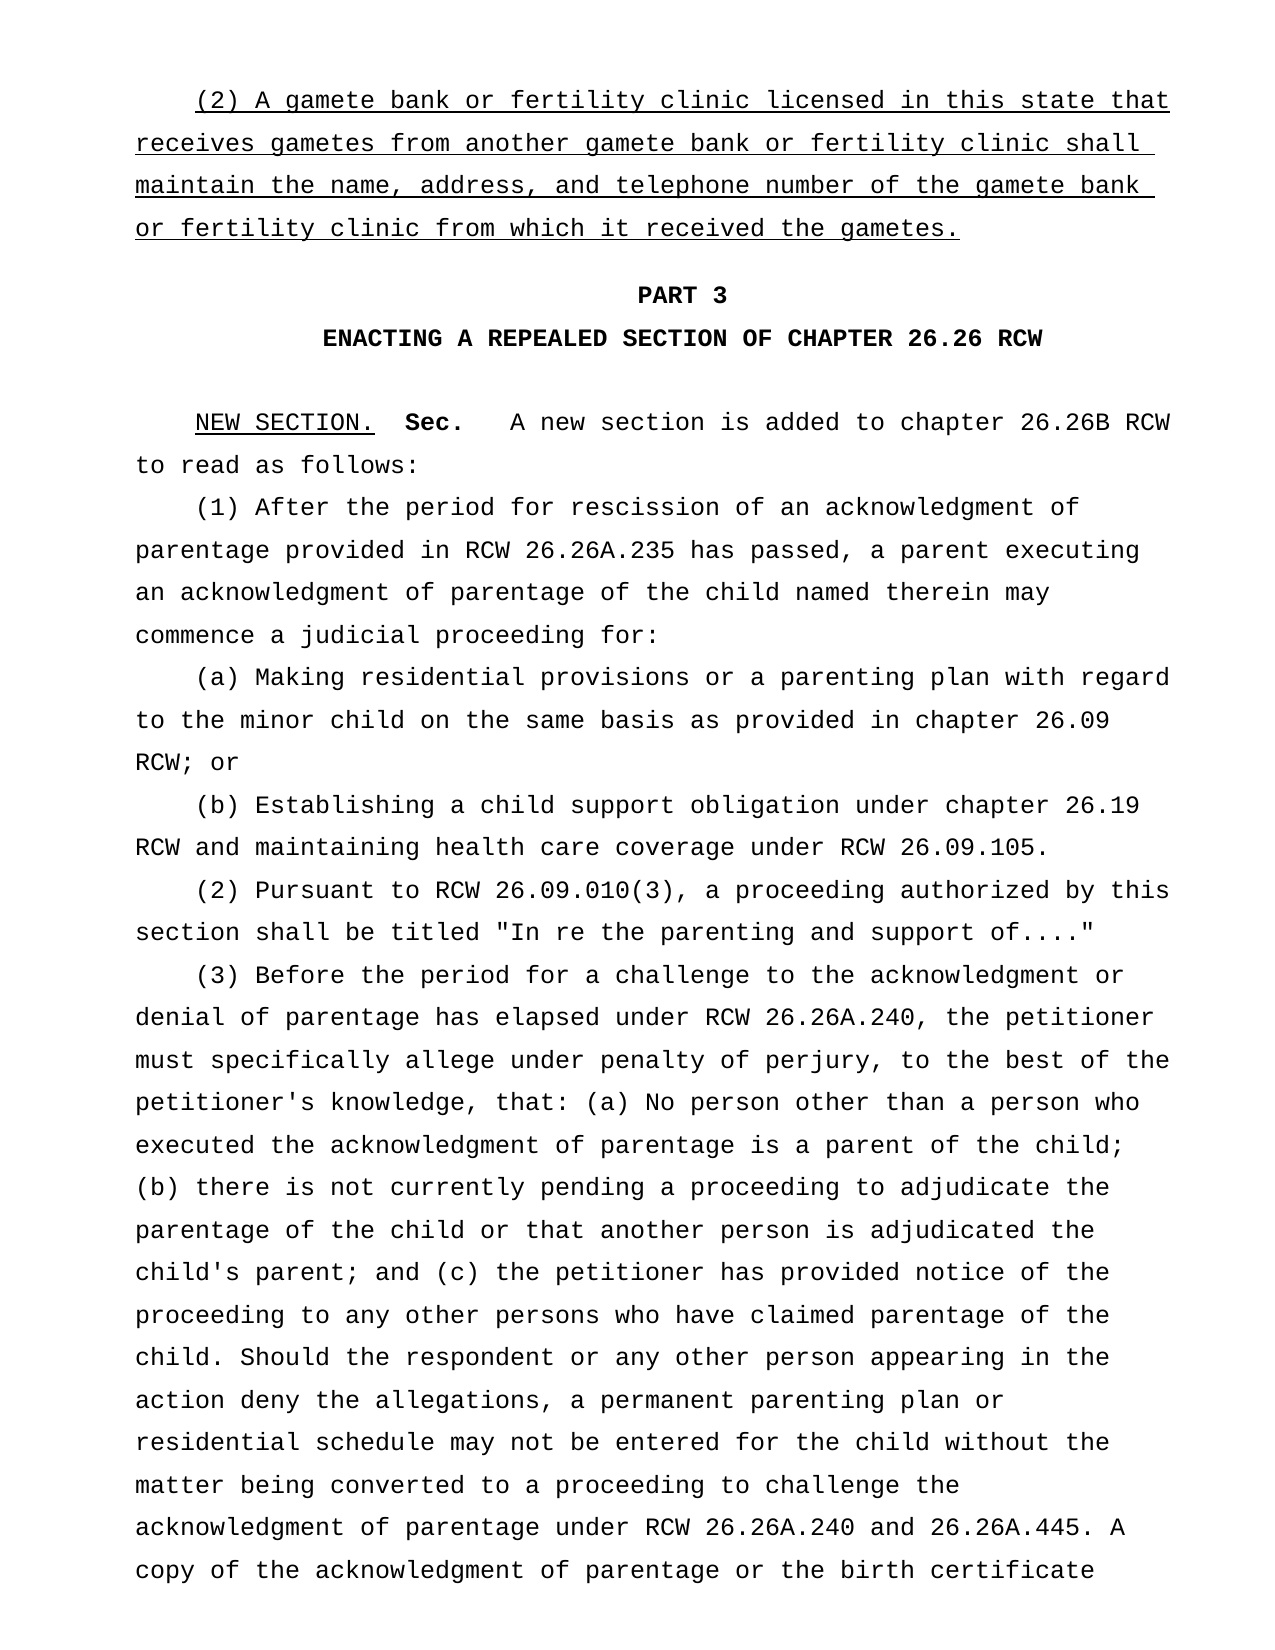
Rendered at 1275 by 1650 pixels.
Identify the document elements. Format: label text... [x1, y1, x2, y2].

text PART 3 [135, 270, 1170, 312]
text (1) After the period for rescission of an acknowledgment of parentage provided in RCW 26.26A.235 has passed, a parent executing an acknowledgment of parentage of the child named therein may commence a judicial proceeding for: [135, 482, 1170, 652]
text (a) Making residential provisions or a parenting plan with regard to the minor child on the same basis as provided in chapter 26.09 RCW; or [135, 652, 1170, 779]
text (b) Establishing a child support obligation under chapter 26.19 RCW and maintaining health care coverage under RCW 26.09.105. [135, 779, 1170, 864]
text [135, 949, 1170, 1587]
text NEW SECTION. Sec. A new section is added to chapter 26.26B RCW to read as follows: [135, 397, 1170, 482]
text (2) A gamete bank or fertility clinic licensed in this state that receives gametes from another gamete bank or fertility clinic shall maintain the name, address, and telephone number of the gamete bank or fertility clinic from which it received the gametes. [135, 75, 1170, 245]
text ENACTING A REPEALED SECTION OF CHAPTER 26.26 RCW [135, 312, 1170, 355]
text (2) Pursuant to RCW 26.09.010(3), a proceeding authorized by this section shall be titled "In re the parenting and support of...." [135, 864, 1170, 949]
